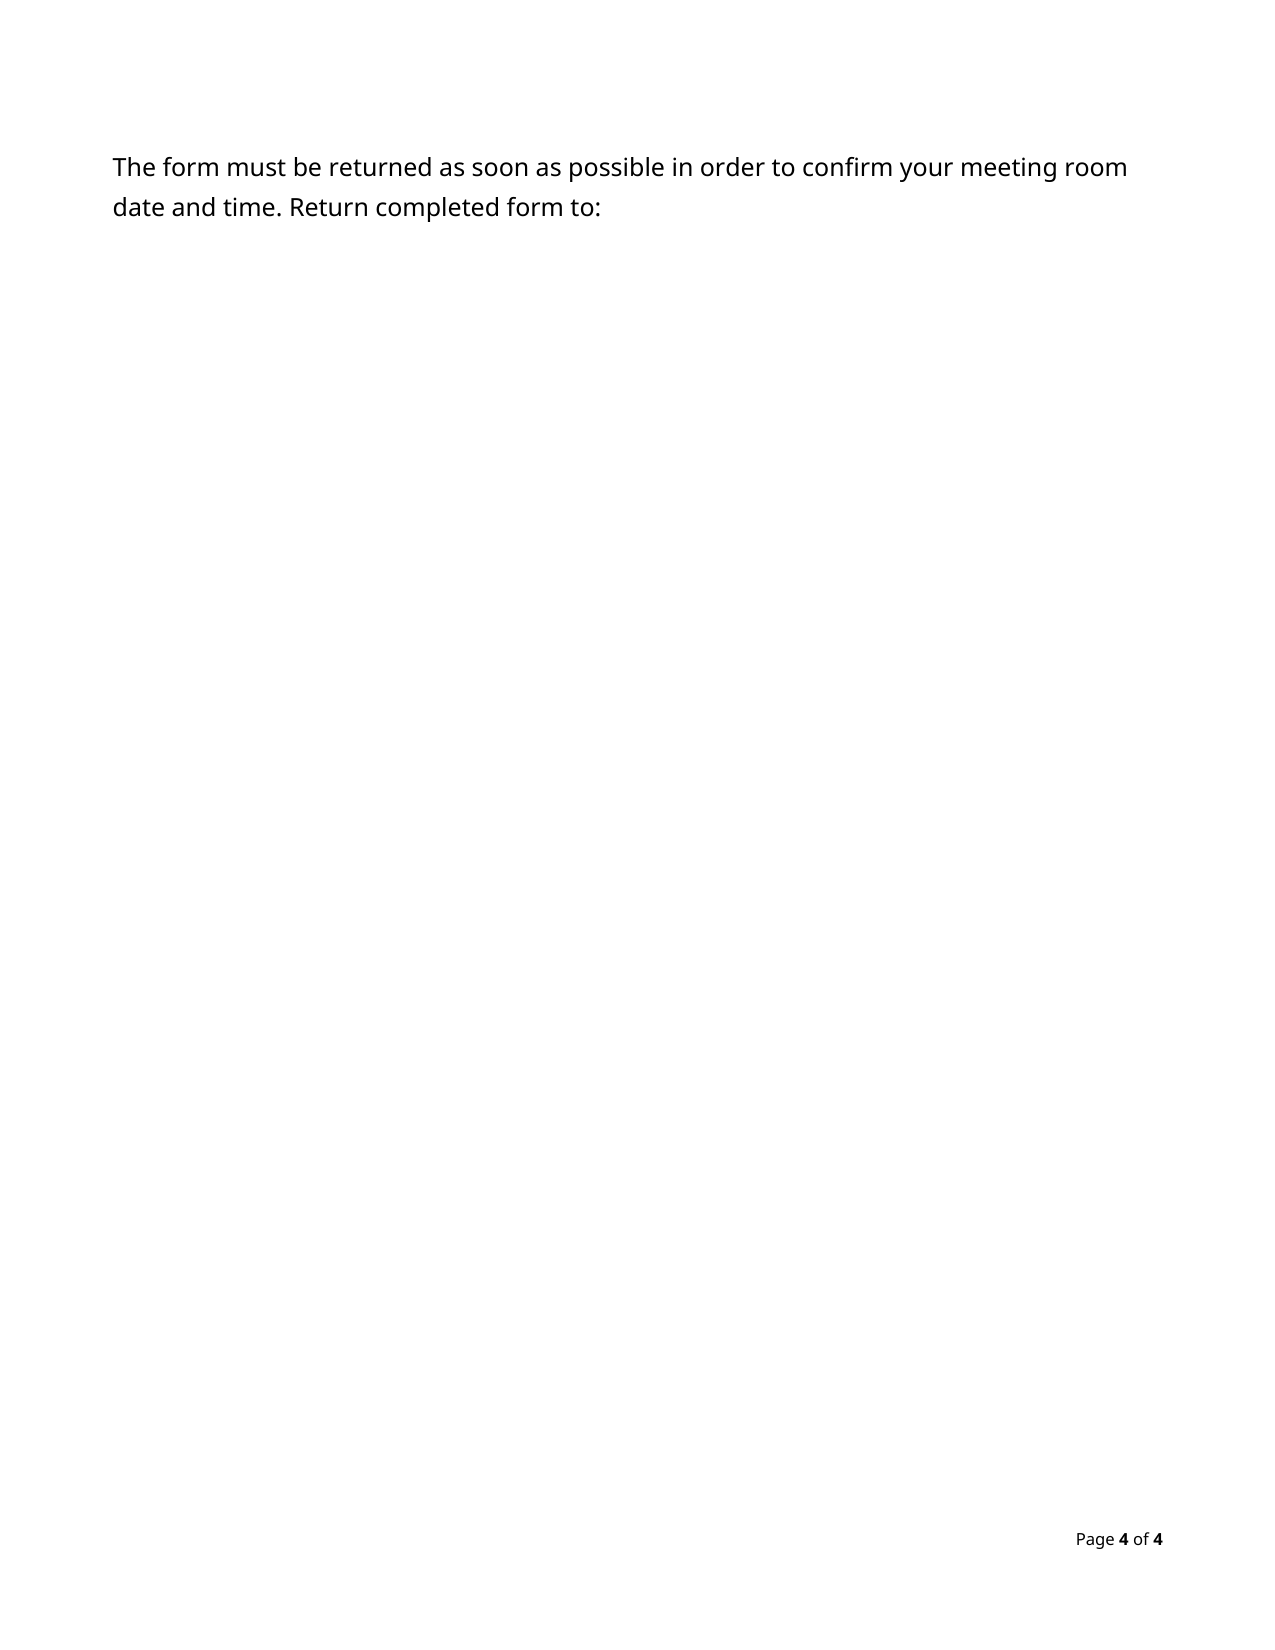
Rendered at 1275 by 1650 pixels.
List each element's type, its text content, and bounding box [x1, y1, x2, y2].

text The form must be returned as soon as possible in order to confirm your meeting room date and time. Return completed form to: [112, 150, 1162, 223]
